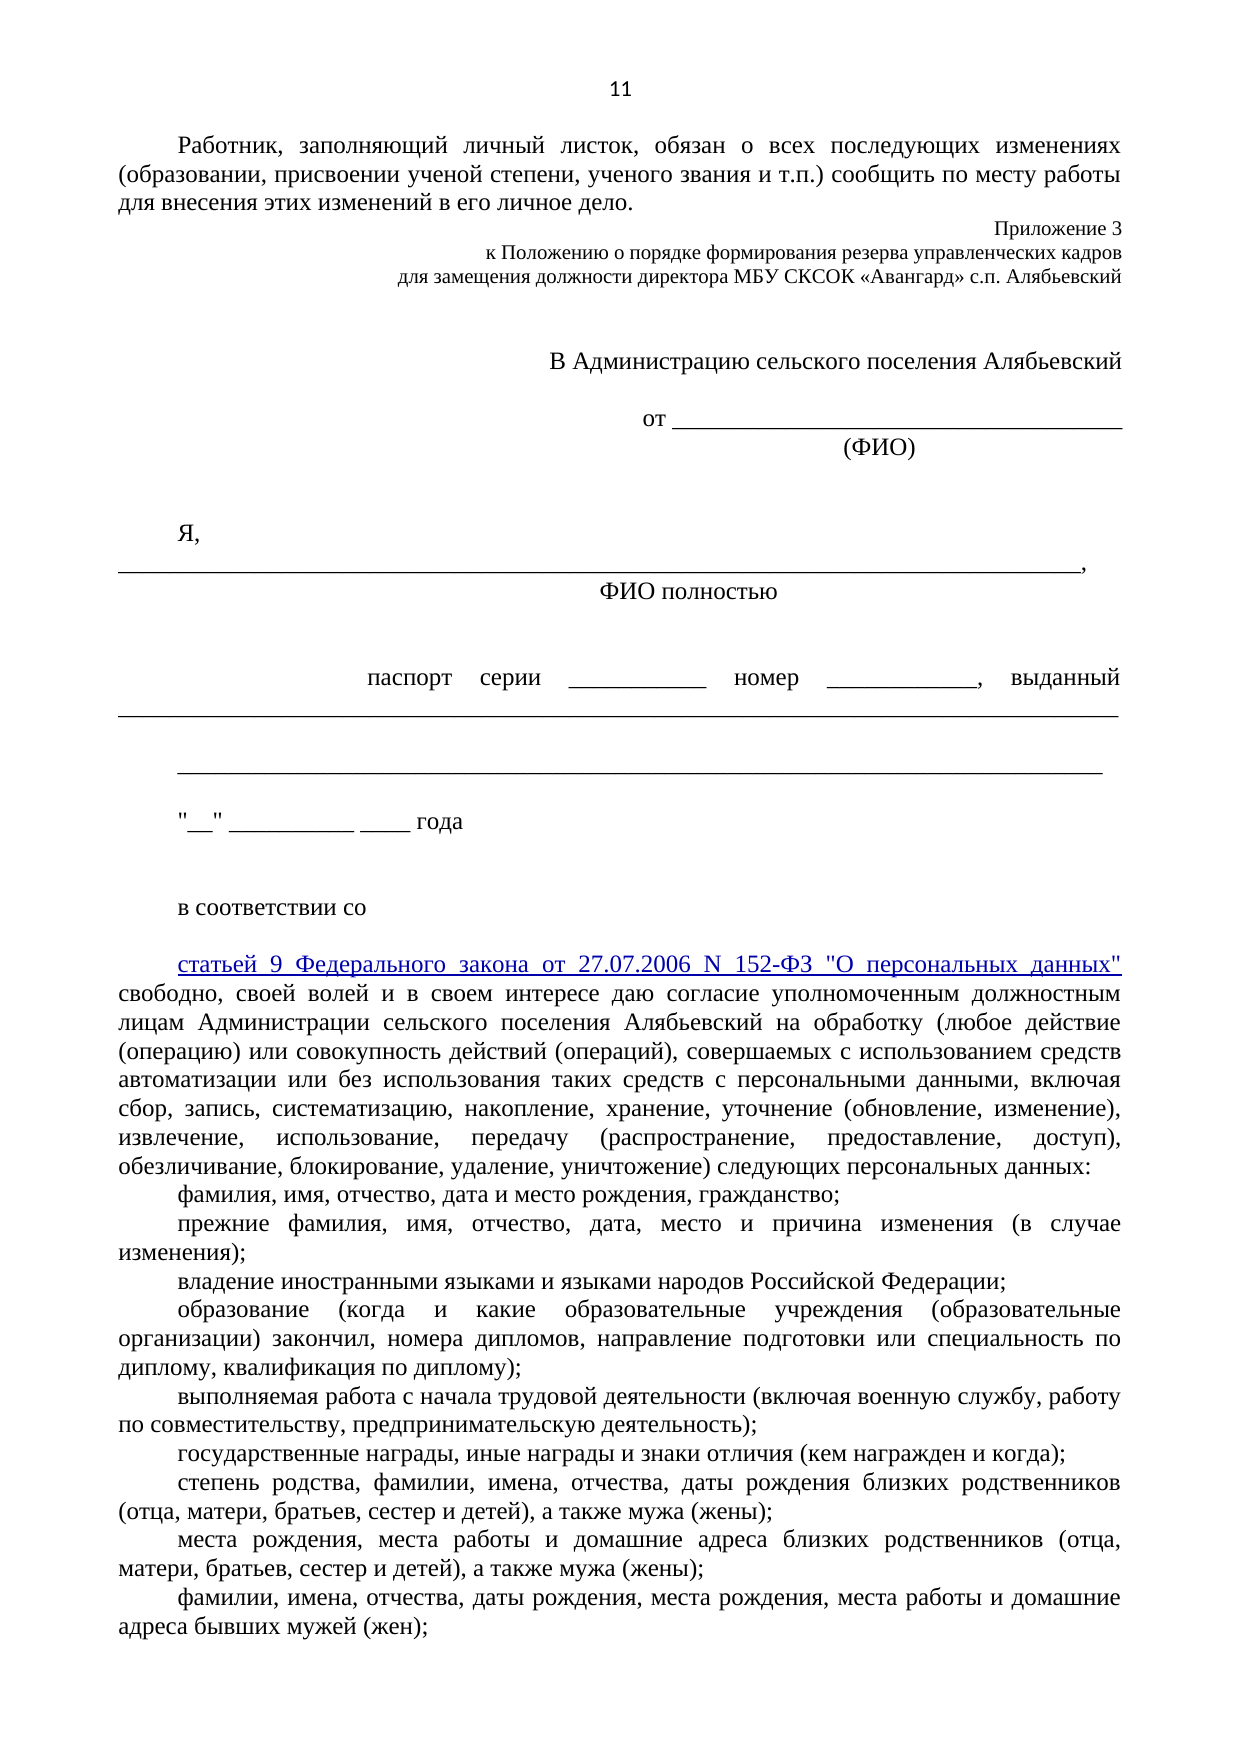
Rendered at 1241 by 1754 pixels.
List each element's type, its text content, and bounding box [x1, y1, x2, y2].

text фамилии, имена, отчества, даты рождения, места рождения, места работы и домашние адреса бывших мужей (жен); [118, 1582, 1122, 1639]
text государственные награды, иные награды и знаки отличия (кем награжден и когда); [118, 1438, 1122, 1467]
text фамилия, имя, отчество, дата и место рождения, гражданство; [118, 1179, 1122, 1208]
text к Положению о порядке формирования резерва управленческих кадров [118, 240, 1122, 264]
text (ФИО) [118, 432, 1122, 461]
text выполняемая работа с начала трудовой деятельности (включая военную службу, работу по совместительству, предпринимательскую деятельность); [118, 1381, 1122, 1438]
text владение иностранными языками и языками народов Российской Федерации; [118, 1266, 1122, 1294]
text "__" __________ ____ года [118, 806, 1122, 834]
text для замещения должности директора МБУ СКСОК «Авангард» с.п. Алябьевский [118, 264, 1122, 288]
text ФИО полностью [118, 576, 1122, 604]
text __________________________________________________________________________ [118, 748, 1122, 777]
text прежние фамилия, имя, отчество, дата, место и причина изменения (в случае изменения); [118, 1208, 1122, 1266]
text статьей 9 Федерального закона от 27.07.2006 N 152-ФЗ "О персональных данных" свободно, своей волей и в своем интересе даю согласие уполномоченным должностным лицам Администрации сельского поселения Алябьевский на обработку (любое действие (операцию) или совокупность действий (операций), совершаемых с использованием средств автоматизации или без использования таких средств с персональными данными, включая сбор, запись, систематизацию, накопление, хранение, уточнение (обновление, изменение), извлечение, использование, передачу (распространение, предоставление, доступ), обезличивание, блокирование, удаление, уничтожение) следующих персональных данных: [118, 949, 1122, 1179]
text В Администрацию сельского поселения Алябьевский [118, 346, 1122, 374]
text Работник, заполняющий личный листок, обязан о всех последующих изменениях (образовании, присвоении ученой степени, ученого звания и т.п.) сообщить по месту работы для внесения этих изменений в его личное дело. [118, 130, 1122, 216]
text Я, _____________________________________________________________________________, [118, 518, 1122, 576]
text от ____________________________________ [118, 403, 1122, 432]
text в соответствии со [118, 892, 1122, 921]
text образование (когда и какие образовательные учреждения (образовательные организации) закончил, номера дипломов, направление подготовки или специальность по диплому, квалификация по диплому); [118, 1294, 1122, 1381]
text Приложение 3 [118, 216, 1122, 240]
text паспорт серии ___________ номер ____________, выданный ________________________________________________________________________________ [118, 662, 1122, 719]
text степень родства, фамилии, имена, отчества, даты рождения близких родственников (отца, матери, братьев, сестер и детей), а также мужа (жены); [118, 1467, 1122, 1524]
text места рождения, места работы и домашние адреса близких родственников (отца, матери, братьев, сестер и детей), а также мужа (жены); [118, 1524, 1122, 1582]
